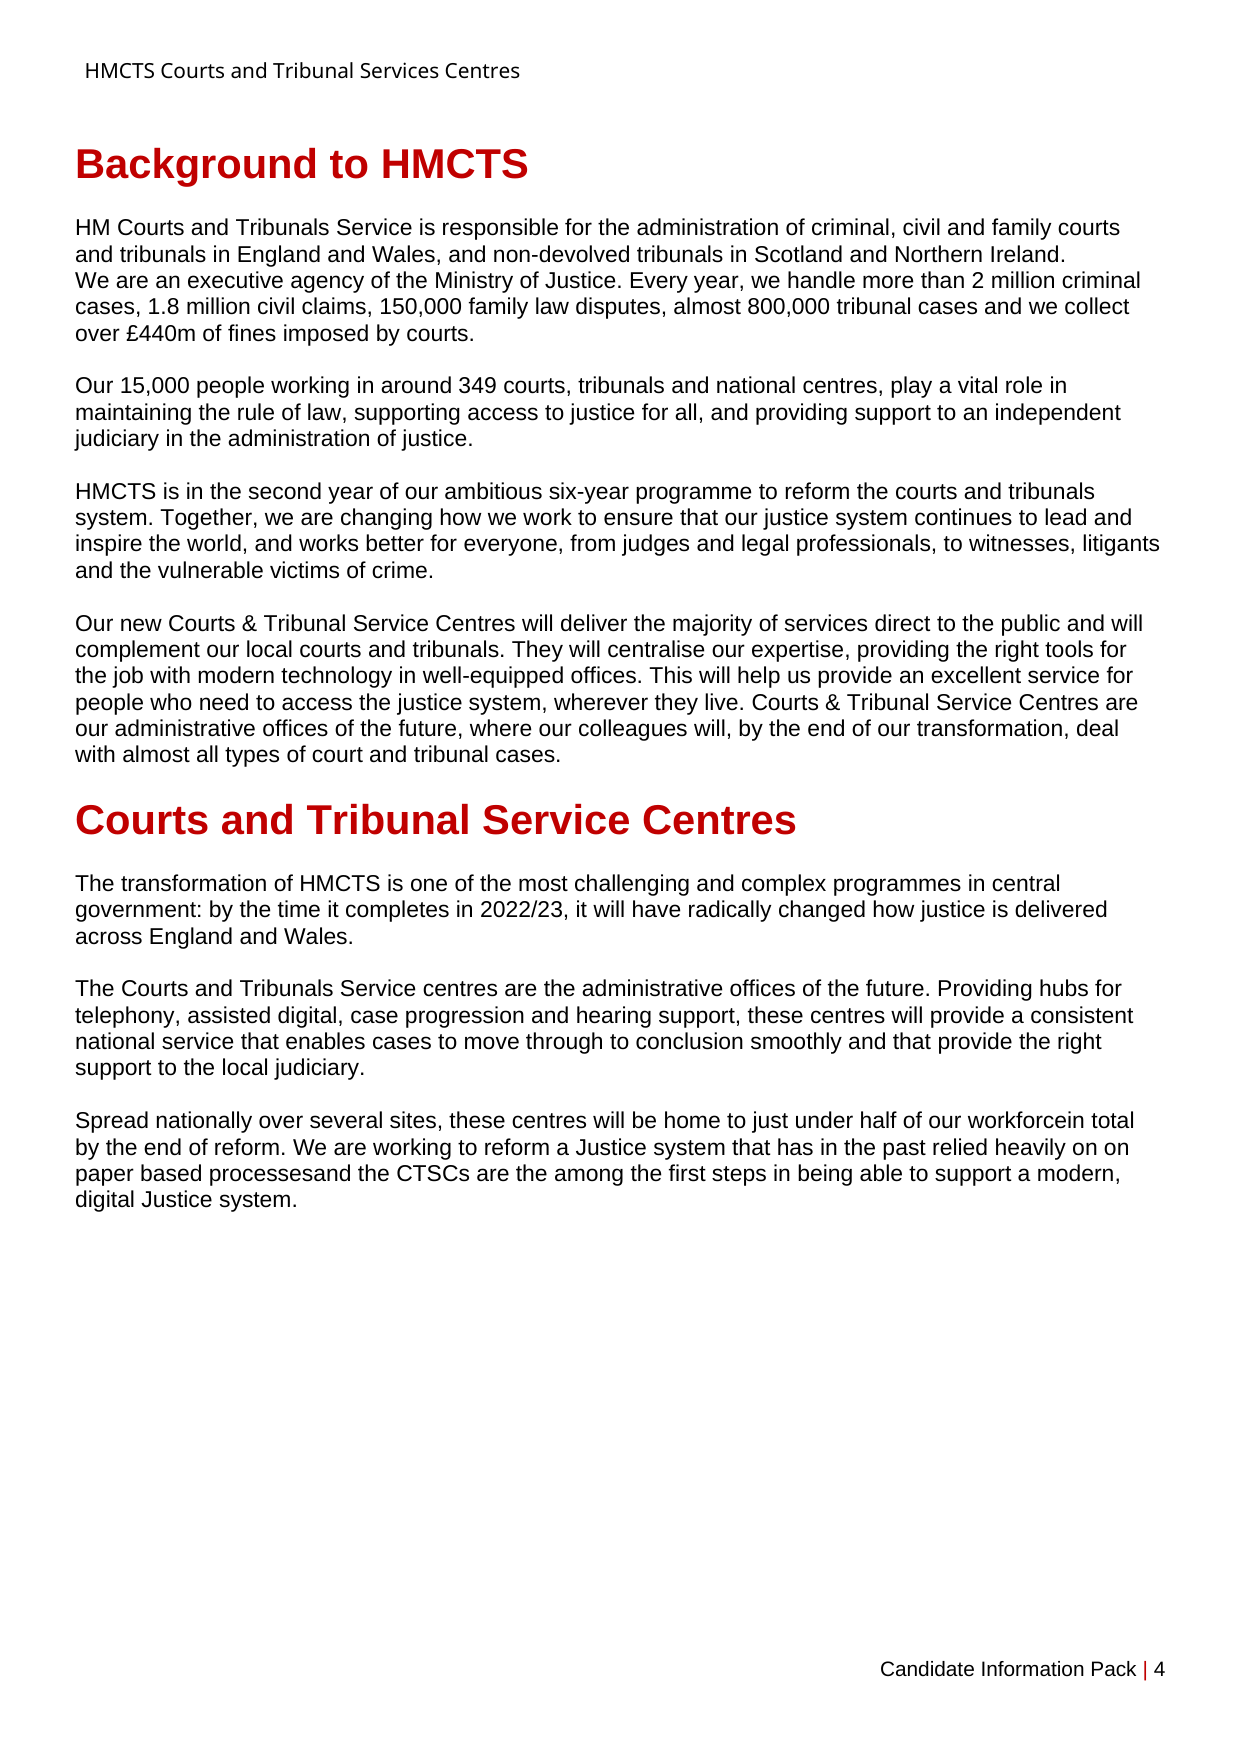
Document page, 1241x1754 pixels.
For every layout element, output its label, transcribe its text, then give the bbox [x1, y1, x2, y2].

text Spread nationally over several sites, these centres will be home to just under half of our workforcein total by the end of reform. We are working to reform a Justice system that has in the past relied heavily on on paper based processesand the CTSCs are the among the first steps in being able to support a modern, digital Justice system. [75, 1107, 1165, 1212]
text We are an executive agency of the Ministry of Justice. Every year, we handle more than 2 million criminal cases, 1.8 million civil claims, 150,000 family law disputes, almost 800,000 tribunal cases and we collect over £440m of fines imposed by courts. [75, 267, 1165, 346]
text Our 15,000 people working in around 349 courts, tribunals and national centres, play a vital role in maintaining the rule of law, supporting access to justice for all, and providing support to an independent judiciary in the administration of justice. [75, 372, 1165, 451]
text Our new Courts & Tribunal Service Centres will deliver the majority of services direct to the public and will complement our local courts and tribunals. They will centralise our expertise, providing the right tools for the job with modern technology in well-equipped offices. This will help us provide an excellent service for people who need to access the justice system, wherever they live. Courts & Tribunal Service Centres are our administrative offices of the future, where our colleagues will, by the end of our transformation, deal with almost all types of court and tribunal cases. [75, 609, 1165, 768]
text The Courts and Tribunals Service centres are the administrative offices of the future. Providing hubs for telephony, assisted digital, case progression and hearing support, these centres will provide a consistent national service that enables cases to move through to conclusion smoothly and that provide the right support to the local judiciary. [75, 975, 1165, 1081]
text Courts and Tribunal Service Centres [75, 796, 1165, 843]
subtitle Background to HMCTS [75, 140, 1165, 188]
text HM Courts and Tribunals Service is responsible for the administration of criminal, civil and family courts and tribunals in England and Wales, and non-devolved tribunals in Scotland and Northern Ireland. [75, 214, 1165, 267]
text The transformation of HMCTS is one of the most challenging and complex programmes in central government: by the time it completes in 2022/23, it will have radically changed how justice is delivered across England and Wales. [75, 870, 1165, 949]
text HMCTS is in the second year of our ambitious six-year programme to reform the courts and tribunals system. Together, we are changing how we work to ensure that our justice system continues to lead and inspire the world, and works better for everyone, from judges and legal professionals, to witnesses, litigants and the vulnerable victims of crime. [75, 478, 1165, 583]
